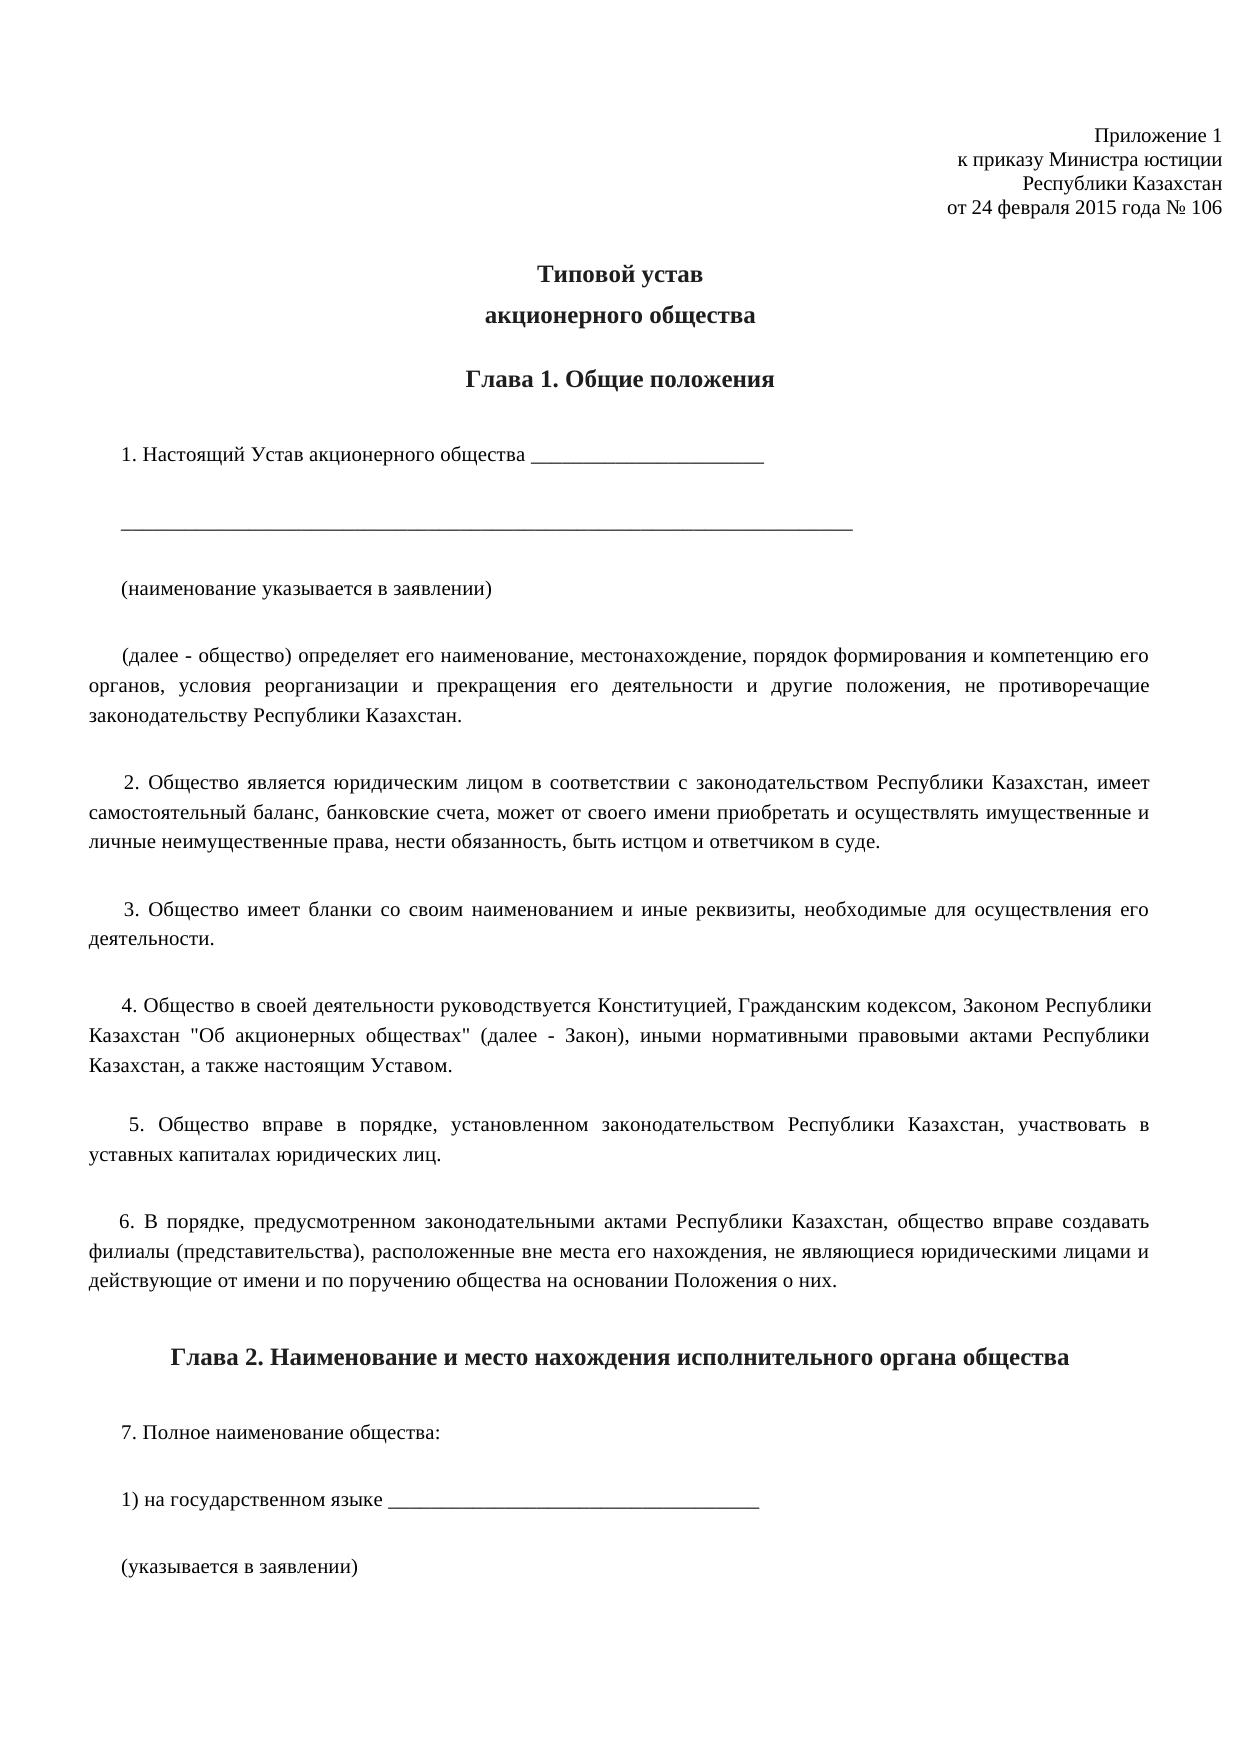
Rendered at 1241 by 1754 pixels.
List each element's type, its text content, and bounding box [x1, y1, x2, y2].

text 1. Настоящий Устав акционерного общества ______________________ [88, 436, 1152, 466]
text 4. Общество в своей деятельности руководствуется Конституцией, Гражданским кодексом, Законом Республики Казахстан "Об акционерных обществах" (далее - Закон), иными нормативными правовыми актами Республики Казахстан, а также настоящим Уставом. [88, 988, 1152, 1077]
text 3. Общество имеет бланки со своим наименованием и иные реквизиты, необходимые для осуществления его деятельности. [88, 891, 1152, 950]
table_header Приложение 1 к приказу Министра юстиции Республики Казахстан от 24 февраля 2015 года № 106 [909, 118, 1230, 224]
text (наименование указывается в заявлении) [88, 571, 1152, 600]
text _____________________________________________________________________ [88, 503, 1152, 533]
text 1) на государственном языке ___________________________________ [88, 1482, 1152, 1511]
text 5. Общество вправе в порядке, установленном законодательством Республики Казахстан, участвовать в уставных капиталах юридических лиц. [88, 1107, 1152, 1166]
text Глава 2. Наименование и место нахождения исполнительного органа общества [88, 1330, 1152, 1371]
text (далее - общество) определяет его наименование, местонахождение, порядок формирования и компетенцию его органов, условия реорганизации и прекращения его деятельности и другие положения, не противоречащие законодательству Республики Казахстан. [88, 638, 1152, 727]
text Глава 1. Общие положения [88, 352, 1152, 392]
text 7. Полное наименование общества: [88, 1414, 1152, 1444]
text Типовой устав акционерного общества [88, 247, 1152, 328]
text 2. Общество является юридическим лицом в соответствии с законодательством Республики Казахстан, имеет самостоятельный баланс, банковские счета, может от своего имени приобретать и осуществлять имущественные и личные неимущественные права, нести обязанность, быть истцом и ответчиком в суде. [88, 764, 1152, 853]
text 6. В порядке, предусмотренном законодательными актами Республики Казахстан, общество вправе создавать филиалы (представительства), расположенные вне места его нахождения, не являющиеся юридическими лицами и действующие от имени и по поручению общества на основании Положения о них. [88, 1203, 1152, 1292]
text (указывается в заявлении) [88, 1549, 1152, 1578]
